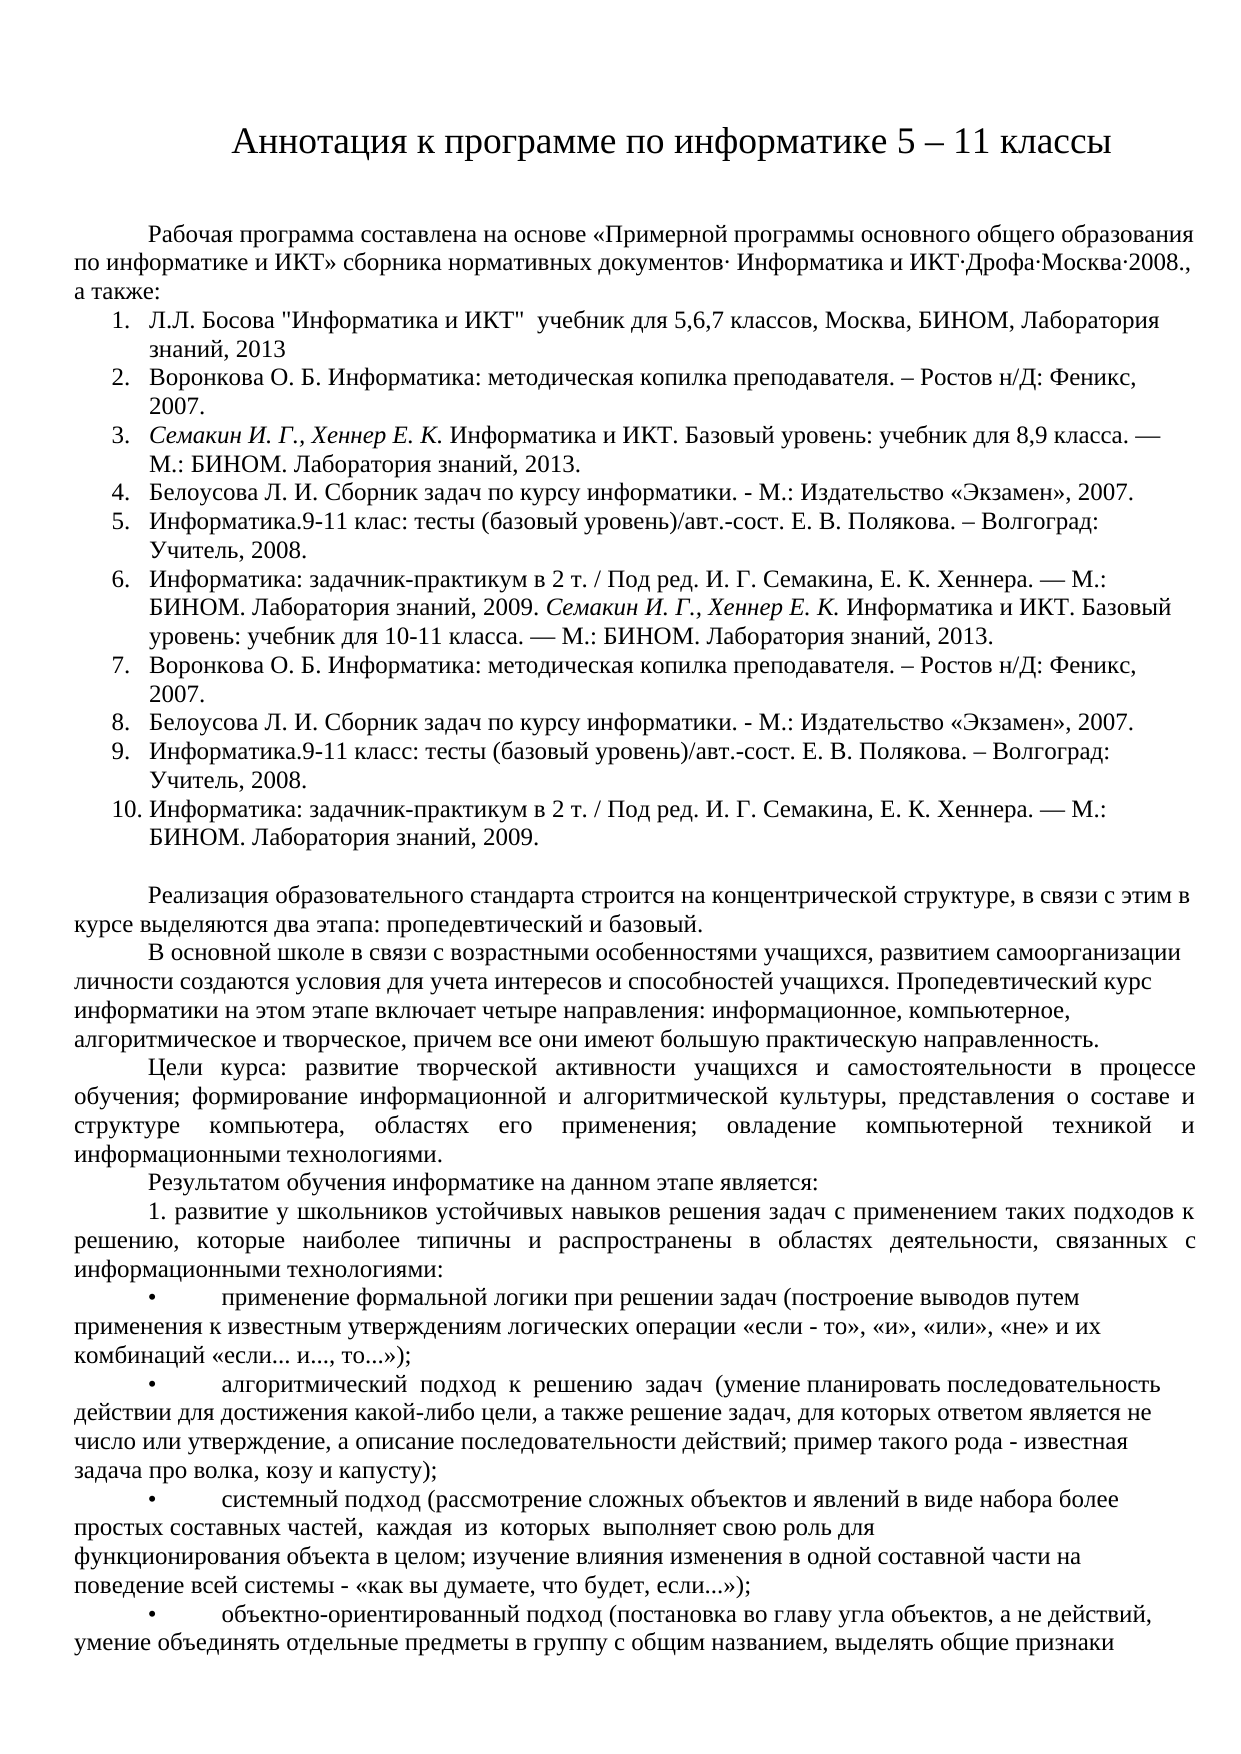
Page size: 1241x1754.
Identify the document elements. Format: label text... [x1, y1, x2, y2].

list Информатика: задачник-практикум в 2 т. / Под ред. И. Г. Семакина, Е. К. Хеннера. — М.: БИНОМ. Лаборатория знаний, 2009. [111, 794, 1196, 851]
list Белоусова Л. И. Сборник задач по курсу информатики. - М.: Издательство «Экзамен», 2007. [111, 477, 1196, 506]
text Результатом обучения информатике на данном этапе является: [74, 1167, 1196, 1196]
text Реализация образовательного стандарта строится на концентрической структуре, в связи с этим в курсе выделяются два этапа: пропедевтический и базовый. [74, 880, 1196, 937]
list системный подход (рассмотрение сложных объектов и явлений в виде набора более простых составных частей, каждая из которых выполняет свою роль для функционирования объекта в целом; изучение влияния изменения в одной составной части на поведение всей системы - «как вы думаете, что будет, если...»); [74, 1484, 1196, 1599]
text Цели курса: развитие творческой активности учащихся и самостоятельности в процессе обучения; формирование информационной и алгоритмической культуры, представления о составе и структуре компьютера, областях его применения; овладение компьютерной техникой и информационными технологиями. [74, 1052, 1196, 1167]
list Л.Л. Босова "Информатика и ИКТ" учебник для 5,6,7 классов, Москва, БИНОМ, Лаборатория знаний, 2013 [111, 305, 1196, 362]
list алгоритмический подход к решению задач (умение планировать последовательность действии для достижения какой-либо цели, а также решение задач, для которых ответом является не число или утверждение, а описание последовательности действий; пример такого рода - известная задача про волка, козу и капусту); [74, 1369, 1196, 1484]
list Белоусова Л. И. Сборник задач по курсу информатики. - М.: Издательство «Экзамен», 2007. [111, 707, 1196, 736]
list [74, 1599, 1196, 1656]
text В основной школе в связи с возрастными особенностями учащихся, развитием самоорганизации личности создаются условия для учета интересов и способностей учащихся. Пропедевтический курс информатики на этом этапе включает четыре направления: информационное, компьютерное, алгоритмическое и творческое, причем все они имеют большую практическую направленность. [74, 937, 1196, 1052]
text Рабочая программа составлена на основе «Примерной программы основного общего образования по информатике и ИКТ» сборника нормативных документов∙ Информатика и ИКТ∙Дрофа∙Москва∙2008., а также: [74, 219, 1196, 305]
list Информатика: задачник-практикум в 2 т. / Под ред. И. Г. Семакина, Е. К. Хеннера. — М.: БИНОМ. Лаборатория знаний, 2009. Семакин И. Г., Хеннер Е. К. Информатика и ИКТ. Базовый уровень: учебник для 10-11 класса. — М.: БИНОМ. Лаборатория знаний, 2013. [111, 564, 1196, 650]
list Информатика.9-11 клас: тесты (базовый уровень)/авт.-сост. Е. В. Полякова. – Волгоград: Учитель, 2008. [111, 506, 1196, 564]
list Воронкова О. Б. Информатика: методическая копилка преподавателя. – Ростов н/Д: Феникс, 2007. [111, 650, 1196, 707]
text 1. развитие у школьников устойчивых навыков решения задач с применением таких подходов к решению, которые наиболее типичны и распространены в областях деятельности, связанных с информационными технологиями: [74, 1196, 1196, 1282]
list Информатика.9-11 класс: тесты (базовый уровень)/авт.-сост. Е. В. Полякова. – Волгоград: Учитель, 2008. [111, 736, 1196, 794]
text Аннотация к программе по информатике 5 – 11 классы [74, 118, 1196, 161]
list Семакин И. Г., Хеннер Е. К. Информатика и ИКТ. Базовый уровень: учебник для 8,9 класса. — М.: БИНОМ. Лаборатория знаний, 2013. [111, 420, 1196, 477]
list применение формальной логики при решении задач (построение выводов путем применения к известным утверждениям логических операции «если - то», «и», «или», «не» и их комбинаций «если... и..., то...»); [74, 1282, 1196, 1369]
list Воронкова О. Б. Информатика: методическая копилка преподавателя. – Ростов н/Д: Феникс, 2007. [111, 362, 1196, 420]
